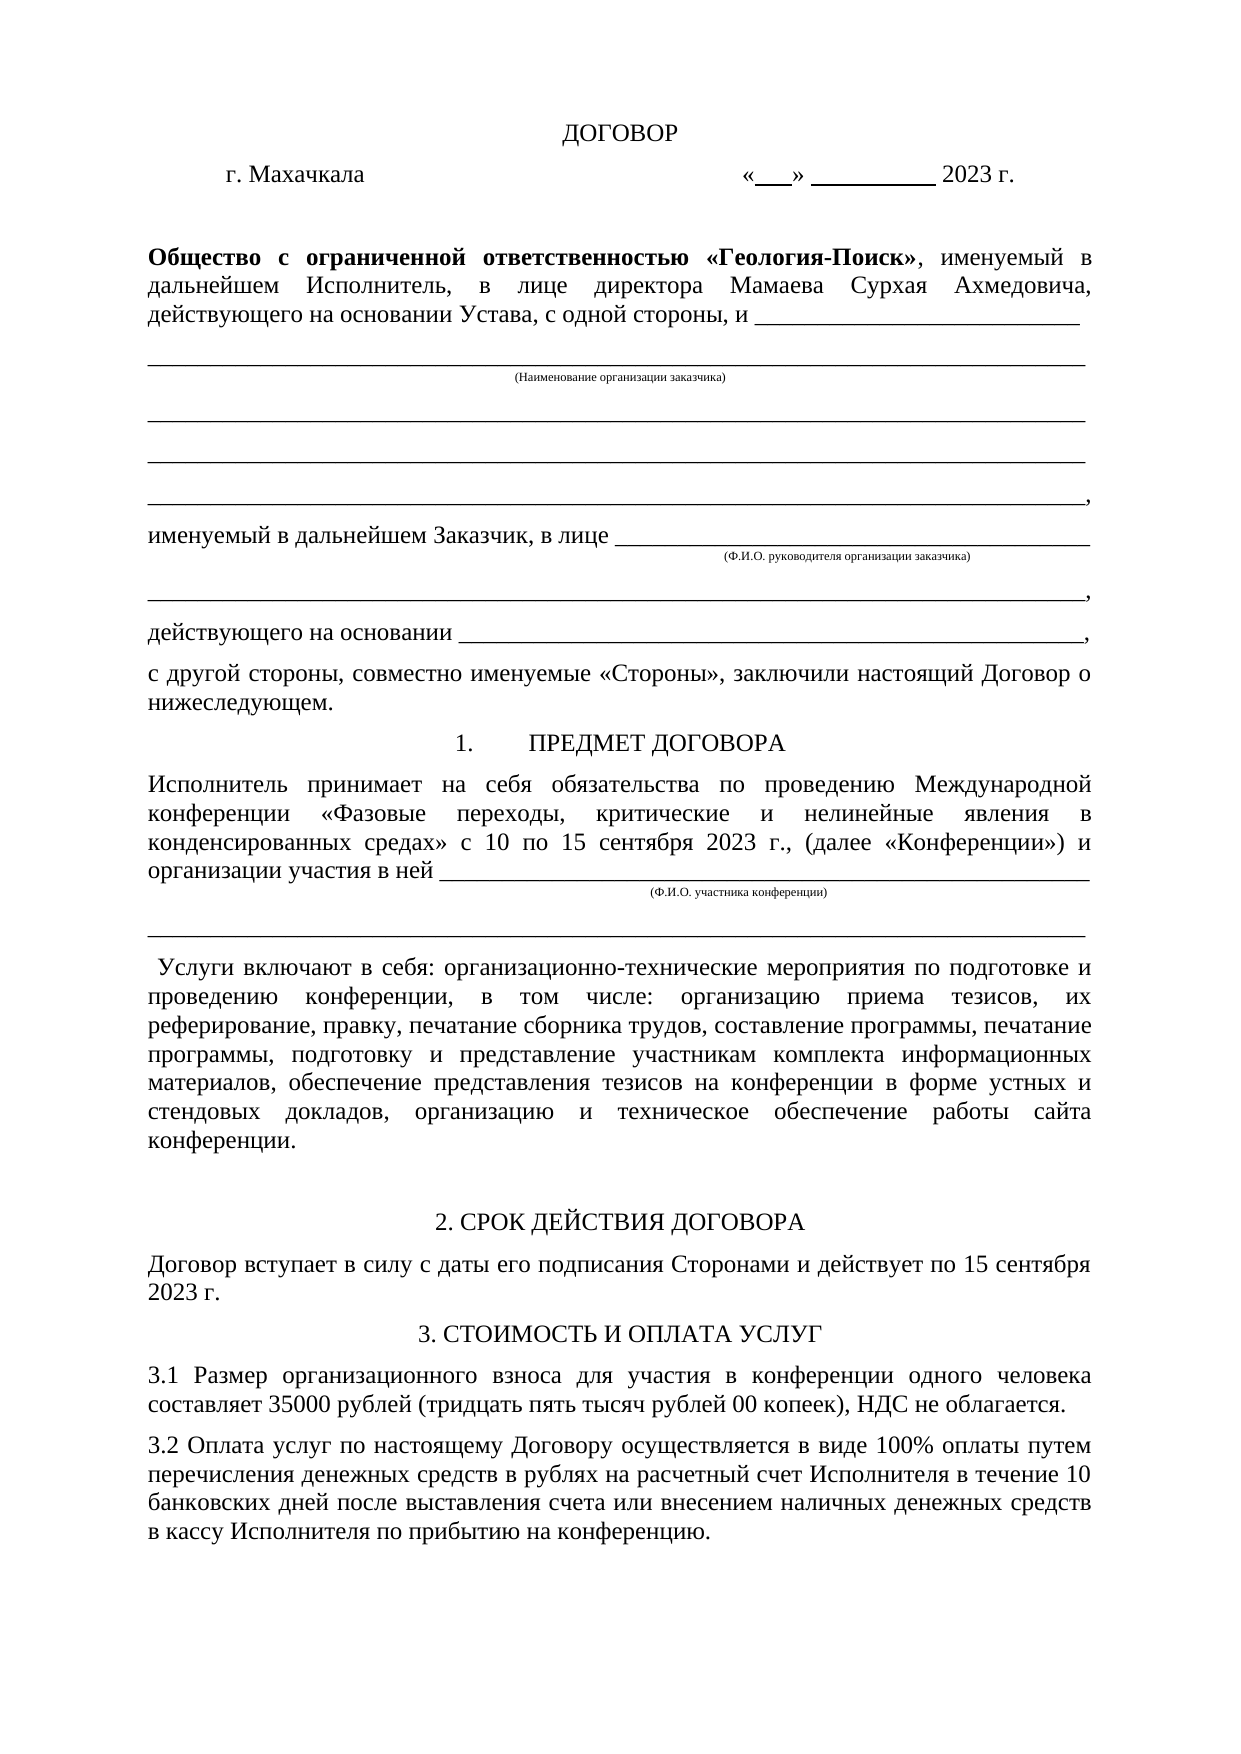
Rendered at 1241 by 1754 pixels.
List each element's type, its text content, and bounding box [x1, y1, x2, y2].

text (Ф.И.О. руководителя организации заказчика) [148, 549, 1092, 563]
text Исполнитель принимает на себя обязательства по проведению Международной конференции «Фазовые переходы, критические и нелинейные явления в конденсированных средах» с 10 по 15 сентября 2023 г., (далее «Конференции») и организации участия в ней ____________________________________________________ [148, 769, 1092, 884]
text действующего на основании __________________________________________________, [148, 617, 1092, 646]
text 2. СРОК ДЕЙСТВИЯ ДОГОВОРА [148, 1207, 1092, 1236]
text Общество с ограниченной ответственностью «Геология-Поиск», именуемый в дальнейшем Исполнитель, в лице директора Мамаева Сурхая Ахмедовича, действующего на основании Устава, с одной стороны, и __________________________ [148, 242, 1092, 328]
text 3.2 Оплата услуг по настоящему Договору осуществляется в виде 100% оплаты путем перечисления денежных средств в рублях на расчетный счет Исполнителя в течение 10 банковских дней после выставления счета или внесением наличных денежных средств в кассу Исполнителя по прибытию на конференцию. [148, 1430, 1092, 1545]
text 3.1 Размер организационного взноса для участия в конференции одного человека составляет 35000 рублей (тридцать пять тысяч рублей 00 копеек), НДС не облагается. [148, 1360, 1092, 1417]
list ПРЕДМЕТ ДОГОВОРА [148, 728, 1092, 757]
text ___________________________________________________________________________ [148, 396, 1092, 425]
text 3. СТОИМОСТЬ И ОПЛАТА УСЛУГ [148, 1319, 1092, 1347]
text (Ф.И.О. участника конференции) [148, 884, 1092, 899]
text ___________________________________________________________________________ [148, 437, 1092, 466]
text (Наименование организации заказчика) [148, 369, 1092, 384]
text с другой стороны, совместно именуемые «Стороны», заключили настоящий Договор о нижеследующем. [148, 658, 1092, 716]
text ___________________________________________________________________________ [148, 341, 1092, 369]
text Услуги включают в себя: организационно-технические мероприятия по подготовке и проведению конференции, в том числе: организацию приема тезисов, их реферирование, правку, печатание сборника трудов, составление программы, печатание программы, подготовку и представление участникам комплекта информационных материалов, обеспечение представления тезисов на конференции в форме устных и стендовых докладов, организацию и техническое обеспечение работы сайта конференции. [148, 952, 1092, 1154]
text ___________________________________________________________________________ [148, 911, 1092, 940]
text ___________________________________________________________________________, [148, 576, 1092, 604]
text ДОГОВОР [148, 118, 1092, 147]
text г. Махачкала « » 2023 г. [148, 159, 1092, 188]
text именуемый в дальнейшем Заказчик, в лице ______________________________________ [148, 520, 1092, 549]
text Договор вступает в силу с даты его подписания Сторонами и действует по 15 сентября 2023 г. [148, 1249, 1092, 1306]
text ___________________________________________________________________________, [148, 479, 1092, 507]
